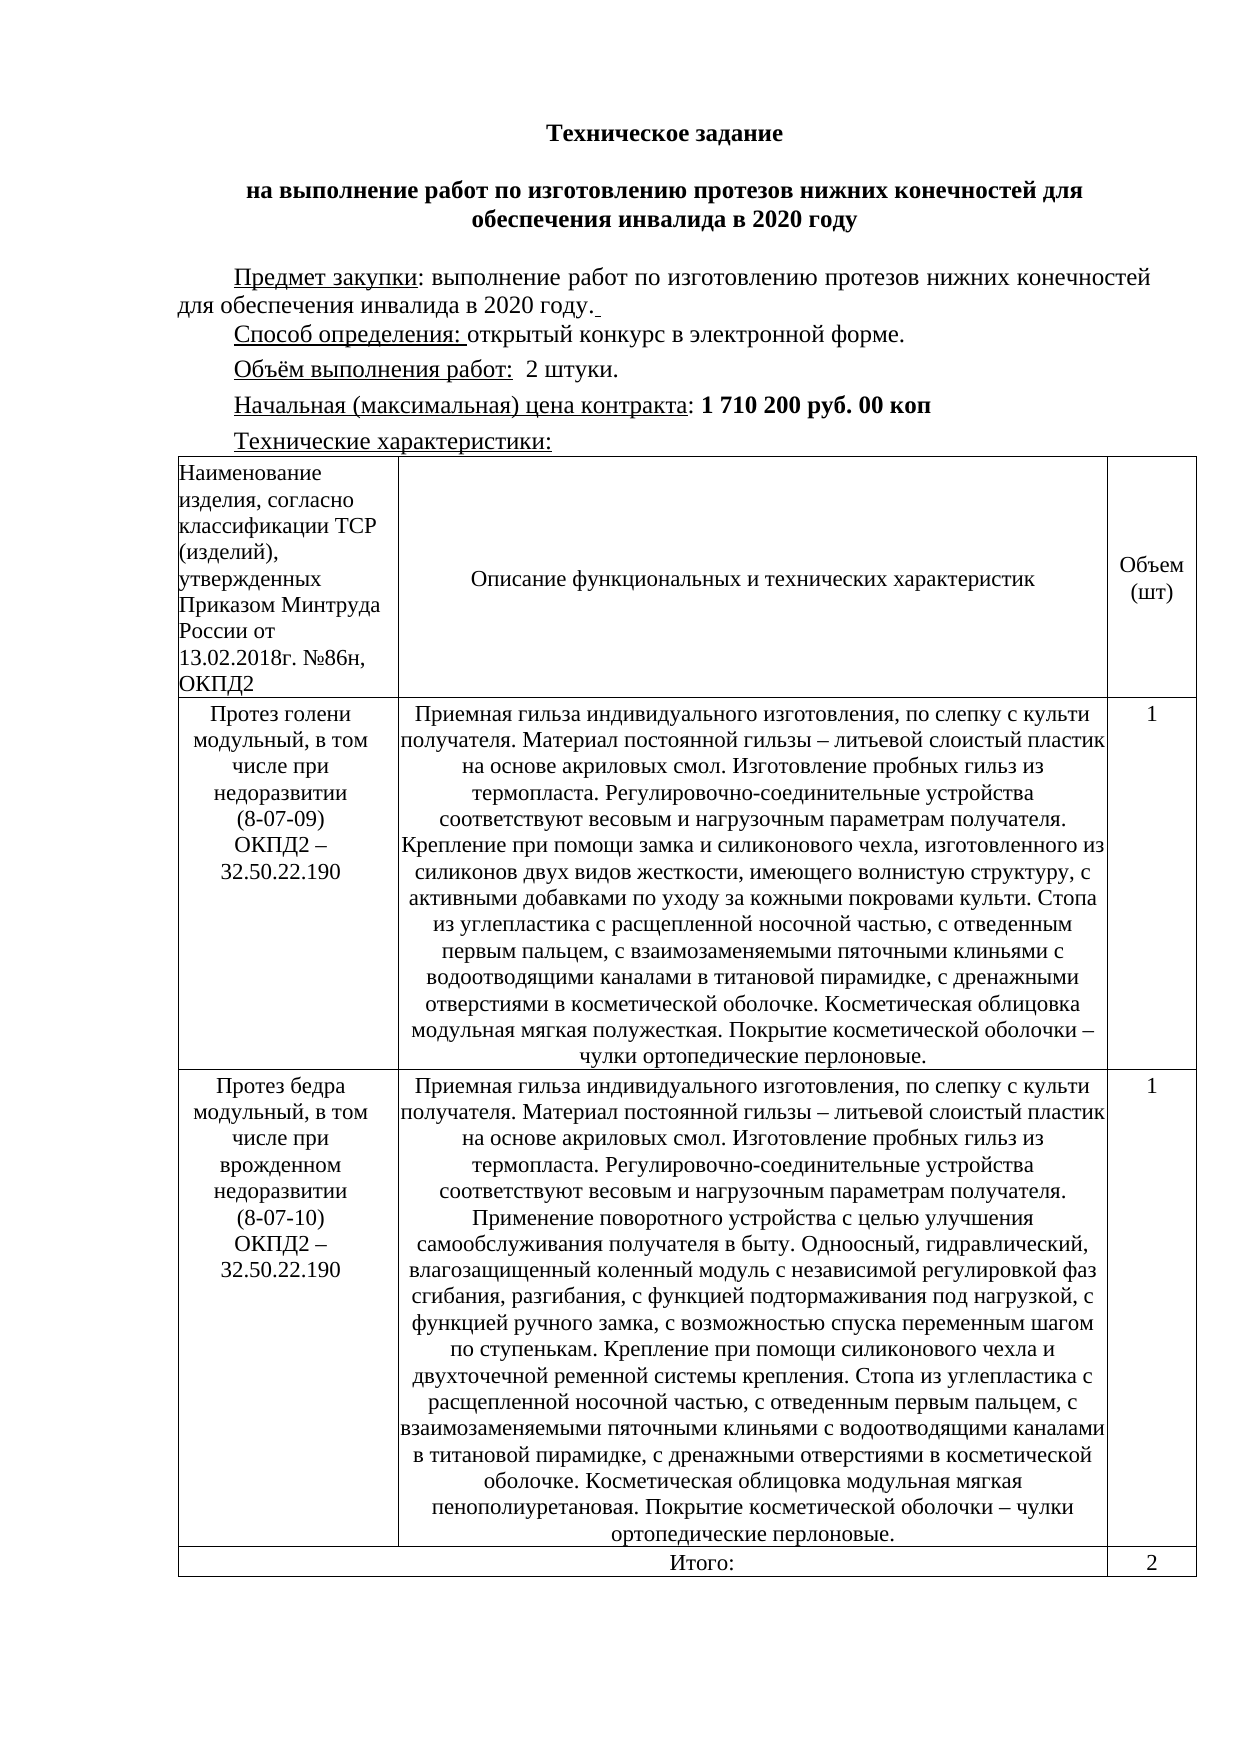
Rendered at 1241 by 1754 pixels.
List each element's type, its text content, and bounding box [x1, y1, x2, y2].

table_cell 1 [1108, 698, 1196, 1069]
table_cell 2 [1108, 1547, 1196, 1576]
table_cell Протез бедра модульный, в том числе при врожденном недоразвитии (8-07-10) ОКПД2 – 32.50.22.190 [179, 1070, 398, 1546]
table_cell Приемная гильза индивидуального изготовления, по слепку с культи получателя. Материал постоянной гильзы – литьевой слоистый пластик на основе акриловых смол. Изготовление пробных гильз из термопласта. Регулировочно-соединительные устройства соответствуют весовым и нагрузочным параметрам получателя. Применение поворотного устройства с целью улучшения самообслуживания получателя в быту. Одноосный, гидравлический, влагозащищенный коленный модуль с независимой регулировкой фаз сгибания, разгибания, с функцией подтормаживания под нагрузкой, с функцией ручного замка, с возможностью спуска переменным шагом по ступенькам. Крепление при помощи силиконового чехла и двухточечной ременной системы крепления. Стопа из углепластика с расщепленной носочной частью, с отведенным первым пальцем, с взаимозаменяемыми пяточными клиньями с водоотводящими каналами в титановой пирамидке, с дренажными отверстиями в косметической оболочке. Косметическая облицовка модульная мягкая пенополиуретановая. Покрытие косметической оболочки – чулки ортопедические перлоновые. [399, 1070, 1107, 1546]
text Техническое задание [177, 118, 1152, 147]
table_cell 1 [1108, 1070, 1196, 1546]
text Предмет закупки: выполнение работ по изготовлению протезов нижних конечностей для обеспечения инвалида в 2020 году. [177, 262, 1152, 319]
table_cell Итого: [179, 1547, 1107, 1576]
table_header Описание функциональных и технических характеристик [399, 457, 1107, 697]
text Технические характеристики: [177, 421, 1152, 456]
table_header Объем (шт) [1108, 457, 1196, 697]
table_cell Протез голени модульный, в том числе при недоразвитии (8-07-09) ОКПД2 – 32.50.22.190 [179, 698, 398, 1069]
text Объём выполнения работ: 2 штуки. [177, 349, 1152, 384]
table_header Наименование изделия, согласно классификации ТСР (изделий), утвержденных Приказом Минтруда России от 13.02.2018г. №86н, ОКПД2 [179, 457, 398, 697]
text Способ определения: открытый конкурс в электронной форме. [177, 319, 1152, 348]
table_cell Приемная гильза индивидуального изготовления, по слепку с культи получателя. Материал постоянной гильзы – литьевой слоистый пластик на основе акриловых смол. Изготовление пробных гильз из термопласта. Регулировочно-соединительные устройства соответствуют весовым и нагрузочным параметрам получателя. Крепление при помощи замка и силиконового чехла, изготовленного из силиконов двух видов жесткости, имеющего волнистую структуру, с активными добавками по уходу за кожными покровами культи. Стопа из углепластика с расщепленной носочной частью, с отведенным первым пальцем, с взаимозаменяемыми пяточными клиньями с водоотводящими каналами в титановой пирамидке, с дренажными отверстиями в косметической оболочке. Косметическая облицовка модульная мягкая полужесткая. Покрытие косметической оболочки – чулки ортопедические перлоновые. [399, 698, 1107, 1069]
text на выполнение работ по изготовлению протезов нижних конечностей для обеспечения инвалида в 2020 году [177, 176, 1152, 233]
text Начальная (максимальная) цена контракта: 1 710 200 руб. 00 коп [177, 385, 1152, 420]
